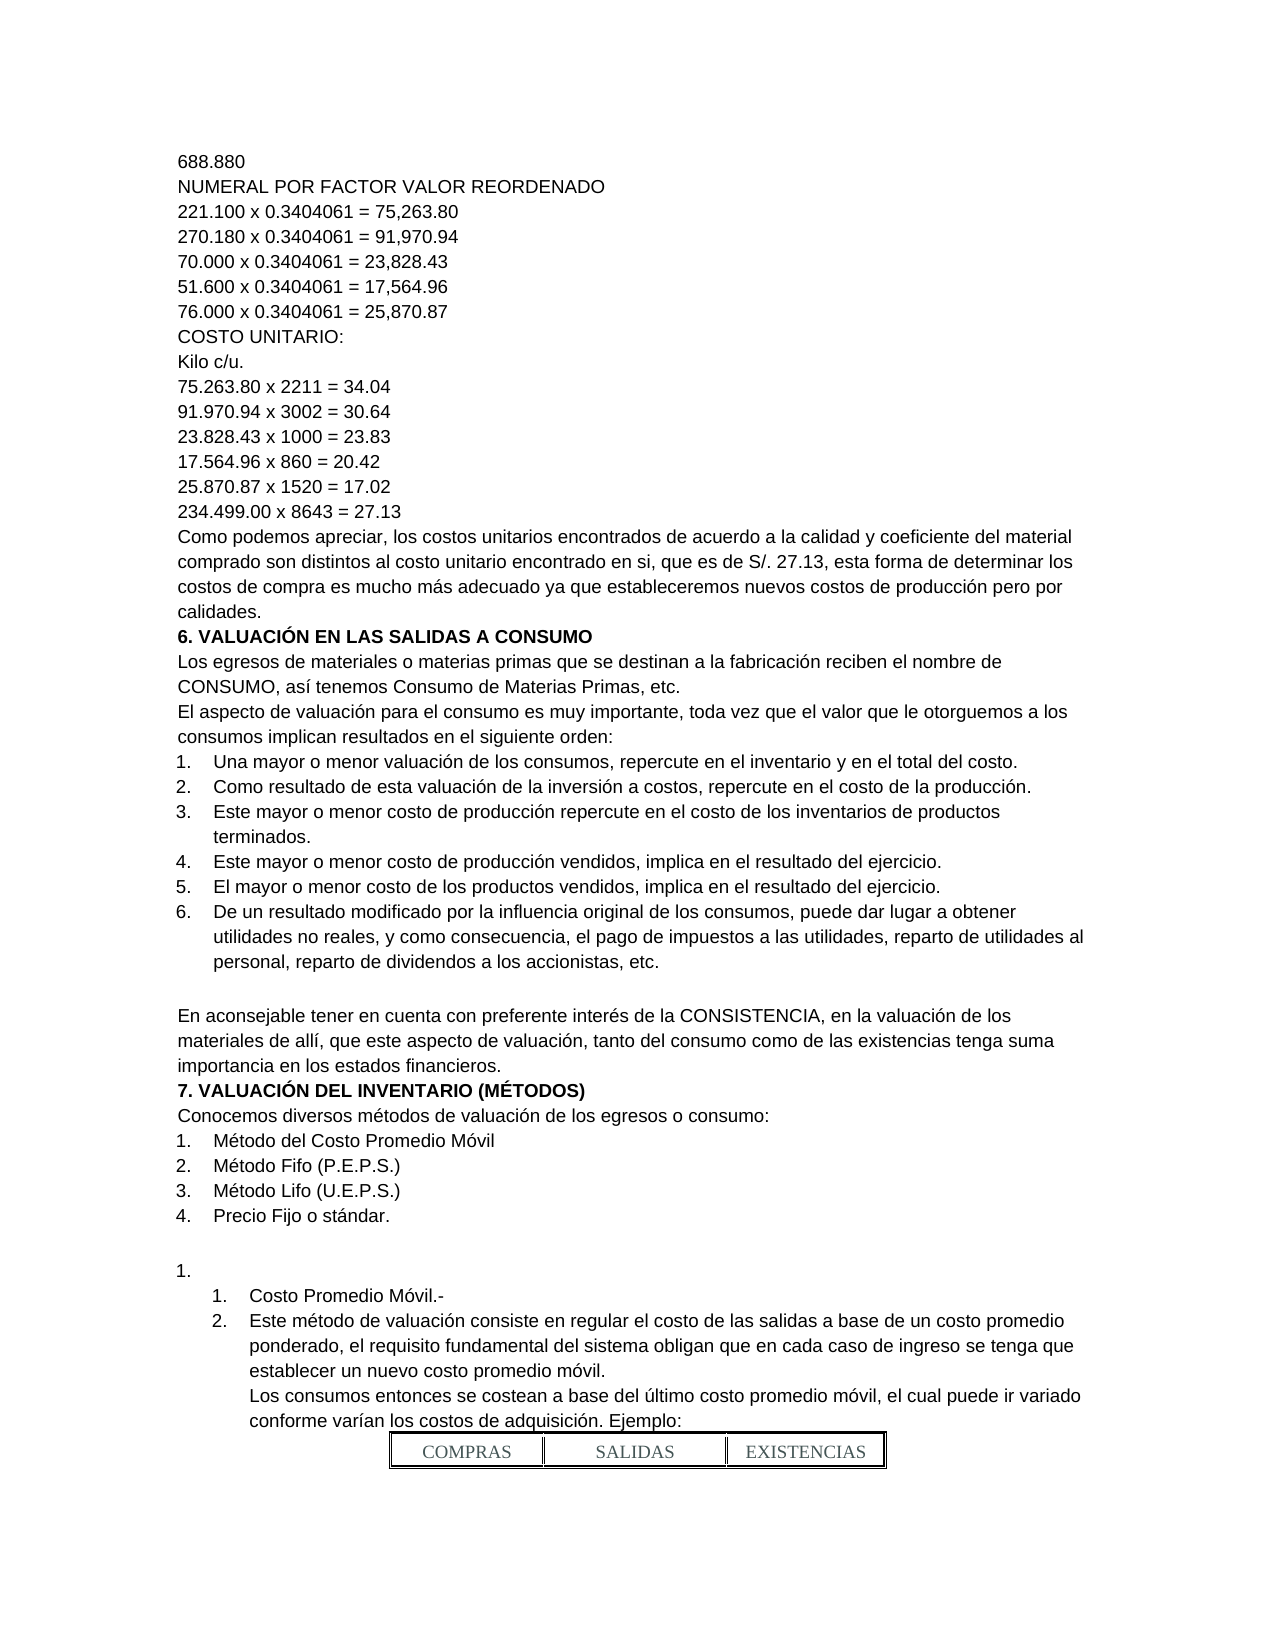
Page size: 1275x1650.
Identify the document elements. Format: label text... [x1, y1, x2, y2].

list Precio Fijo o stándar. [176, 1202, 1098, 1227]
text Kilo c/u. [177, 348, 1098, 373]
list Costo Promedio Móvil.- [212, 1281, 1098, 1306]
list Este mayor o menor costo de producción vendidos, implica en el resultado del ejercicio. [176, 848, 1098, 873]
text 91.970.94 x 3002 = 30.64 [177, 398, 1098, 423]
text 76.000 x 0.3404061 = 25,870.87 [177, 298, 1098, 323]
list Método Fifo (P.E.P.S.) [176, 1152, 1098, 1177]
text 7. VALUACIÓN DEL INVENTARIO (MÉTODOS) [177, 1077, 1098, 1102]
list Como resultado de esta valuación de la inversión a costos, repercute en el costo de la producción. [176, 773, 1098, 798]
list El mayor o menor costo de los productos vendidos, implica en el resultado del ejercicio. [176, 873, 1098, 898]
list Método Lifo (U.E.P.S.) [176, 1177, 1098, 1202]
text 17.564.96 x 860 = 20.42 [177, 448, 1098, 473]
text 6. VALUACIÓN EN LAS SALIDAS A CONSUMO [177, 623, 1098, 648]
text Los egresos de materiales o materias primas que se destinan a la fabricación reciben el nombre de CONSUMO, así tenemos Consumo de Materias Primas, etc. [177, 648, 1098, 698]
list De un resultado modificado por la influencia original de los consumos, puede dar lugar a obtener utilidades no reales, y como consecuencia, el pago de impuestos a las utilidades, reparto de utilidades al personal, reparto de dividendos a los accionistas, etc. [176, 898, 1098, 973]
text 221.100 x 0.3404061 = 75,263.80 [177, 198, 1098, 223]
text COSTO UNITARIO: [177, 323, 1098, 348]
list Este mayor o menor costo de producción repercute en el costo de los inventarios de productos terminados. [176, 798, 1098, 848]
text 234.499.00 x 8643 = 27.13 [177, 498, 1098, 523]
list Una mayor o menor valuación de los consumos, repercute en el inventario y en el total del costo. [176, 748, 1098, 773]
text Los consumos entonces se costean a base del último costo promedio móvil, el cual puede ir variado conforme varían los costos de adquisición. Ejemplo: [249, 1381, 1098, 1431]
table_header EXISTENCIAS [727, 1434, 883, 1465]
text 23.828.43 x 1000 = 23.83 [177, 423, 1098, 448]
text 25.870.87 x 1520 = 17.02 [177, 473, 1098, 498]
text En aconsejable tener en cuenta con preferente interés de la CONSISTENCIA, en la valuación de los materiales de allí, que este aspecto de valuación, tanto del consumo como de las existencias tenga suma importancia en los estados financieros. [177, 1002, 1098, 1077]
text 75.263.80 x 2211 = 34.04 [177, 373, 1098, 398]
text 270.180 x 0.3404061 = 91,970.94 [177, 223, 1098, 248]
text 70.000 x 0.3404061 = 23,828.43 [177, 248, 1098, 273]
text Conocemos diversos métodos de valuación de los egresos o consumo: [177, 1102, 1098, 1127]
text Como podemos apreciar, los costos unitarios encontrados de acuerdo a la calidad y coeficiente del material comprado son distintos al costo unitario encontrado en si, que es de S/. 27.13, esta forma de determinar los costos de compra es mucho más adecuado ya que estableceremos nuevos costos de producción pero por calidades. [177, 523, 1098, 623]
text NUMERAL POR FACTOR VALOR REORDENADO [177, 173, 1098, 198]
table_header SALIDAS [544, 1434, 727, 1465]
text 688.880 [177, 148, 1098, 173]
table_header COMPRAS [392, 1434, 543, 1465]
text 51.600 x 0.3404061 = 17,564.96 [177, 273, 1098, 298]
text El aspecto de valuación para el consumo es muy importante, toda vez que el valor que le otorguemos a los consumos implican resultados en el siguiente orden: [177, 698, 1098, 748]
list Método del Costo Promedio Móvil [176, 1127, 1098, 1152]
list Este método de valuación consiste en regular el costo de las salidas a base de un costo promedio ponderado, el requisito fundamental del sistema obligan que en cada caso de ingreso se tenga que establecer un nuevo costo promedio móvil. [212, 1306, 1098, 1381]
